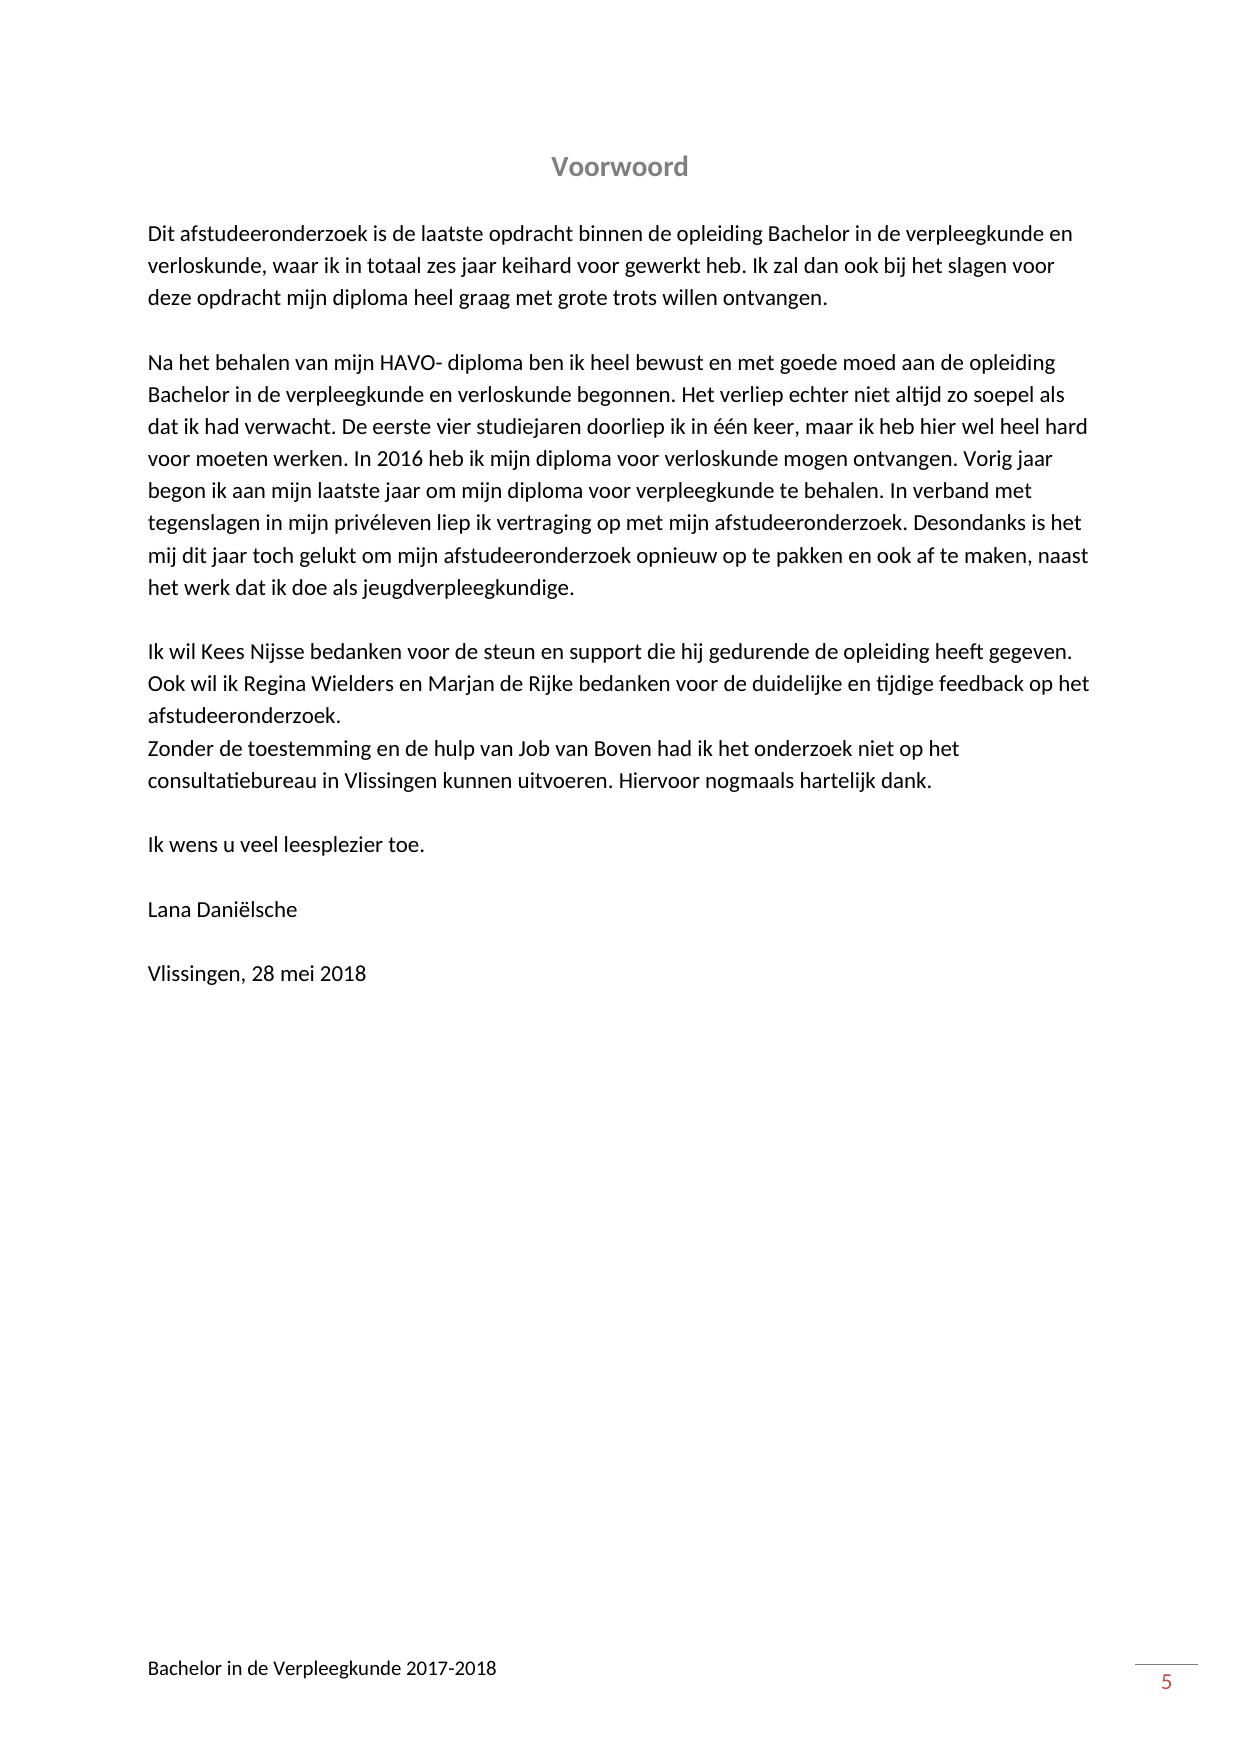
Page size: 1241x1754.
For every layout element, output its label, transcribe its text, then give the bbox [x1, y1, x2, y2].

text Na het behalen van mijn HAVO- diploma ben ik heel bewust en met goede moed aan de opleiding Bachelor in de verpleegkunde en verloskunde begonnen. Het verliep echter niet altijd zo soepel als dat ik had verwacht. De eerste vier studiejaren doorliep ik in één keer, maar ik heb hier wel heel hard voor moeten werken. In 2016 heb ik mijn diploma voor verloskunde mogen ontvangen. Vorig jaar begon ik aan mijn laatste jaar om mijn diploma voor verpleegkunde te behalen. In verband met tegenslagen in mijn privéleven liep ik vertraging op met mijn afstudeeronderzoek. Desondanks is het mij dit jaar toch gelukt om mijn afstudeeronderzoek opnieuw op te pakken en ook af te maken, naast het werk dat ik doe als jeugdverpleegkundige. [148, 348, 1093, 601]
text Vlissingen, 28 mei 2018 [148, 959, 1093, 987]
text Ik wil Kees Nijsse bedanken voor de steun en support die hij gedurende de opleiding heeft gegeven. Ook wil ik Regina Wielders en Marjan de Rijke bedanken voor de duidelijke en tijdige feedback op het afstudeeronderzoek. [148, 637, 1093, 730]
text Ik wens u veel leesplezier toe. [148, 830, 1093, 858]
text Dit afstudeeronderzoek is de laatste opdracht binnen de opleiding Bachelor in de verpleegkunde en verloskunde, waar ik in totaal zes jaar keihard voor gewerkt heb. Ik zal dan ook bij het slagen voor deze opdracht mijn diploma heel graag met grote trots willen ontvangen. [148, 219, 1093, 311]
text Lana Daniëlsche [148, 895, 1093, 923]
text Voorwoord [148, 148, 1093, 183]
text Zonder de toestemming en de hulp van Job van Boven had ik het onderzoek niet op het consultatiebureau in Vlissingen kunnen uitvoeren. Hiervoor nogmaals hartelijk dank. [148, 734, 1093, 794]
